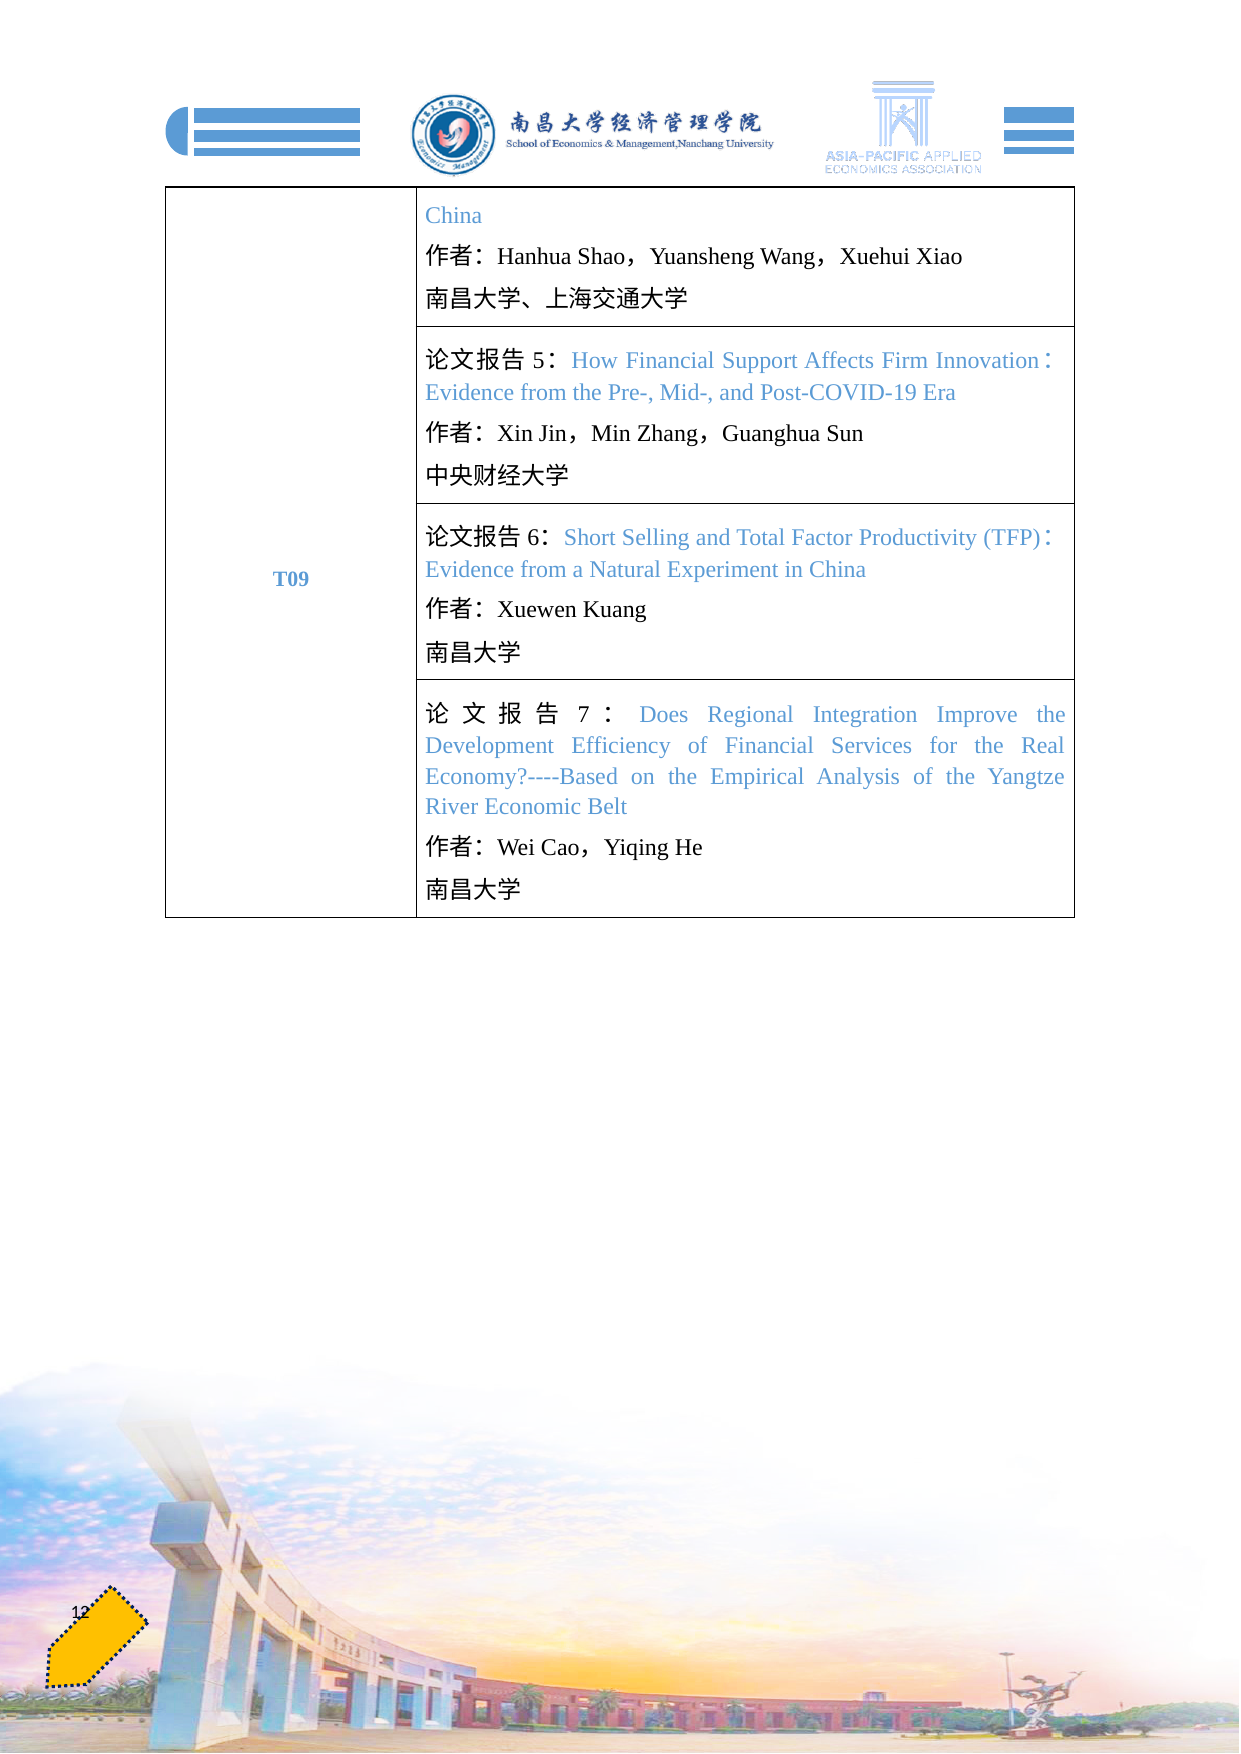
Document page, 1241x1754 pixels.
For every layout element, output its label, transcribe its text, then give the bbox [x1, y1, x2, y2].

table_cell 论文报告7：Does Regional Integration Improve the Development Efficiency of Financial Services for the Real Economy?----Based on the Empirical Analysis of the Yangtze River Economic Belt 作者：Wei Cao，Yiqing He 南昌大学 [417, 680, 1074, 917]
picture [398, 88, 787, 179]
table_cell 论文报告5：How Financial Support Affects Firm Innovation：Evidence from the Pre-, Mid-, and Post-COVID-19 Era 作者：Xin Jin，Min Zhang，Guanghua Sun 中央财经大学 [417, 327, 1074, 502]
picture [0, 1348, 1239, 1754]
table_cell 论文报告6：Short Selling and Total Factor Productivity (TFP)：Evidence from a Natural Experiment in China 作者：Xuewen Kuang 南昌大学 [417, 504, 1074, 679]
